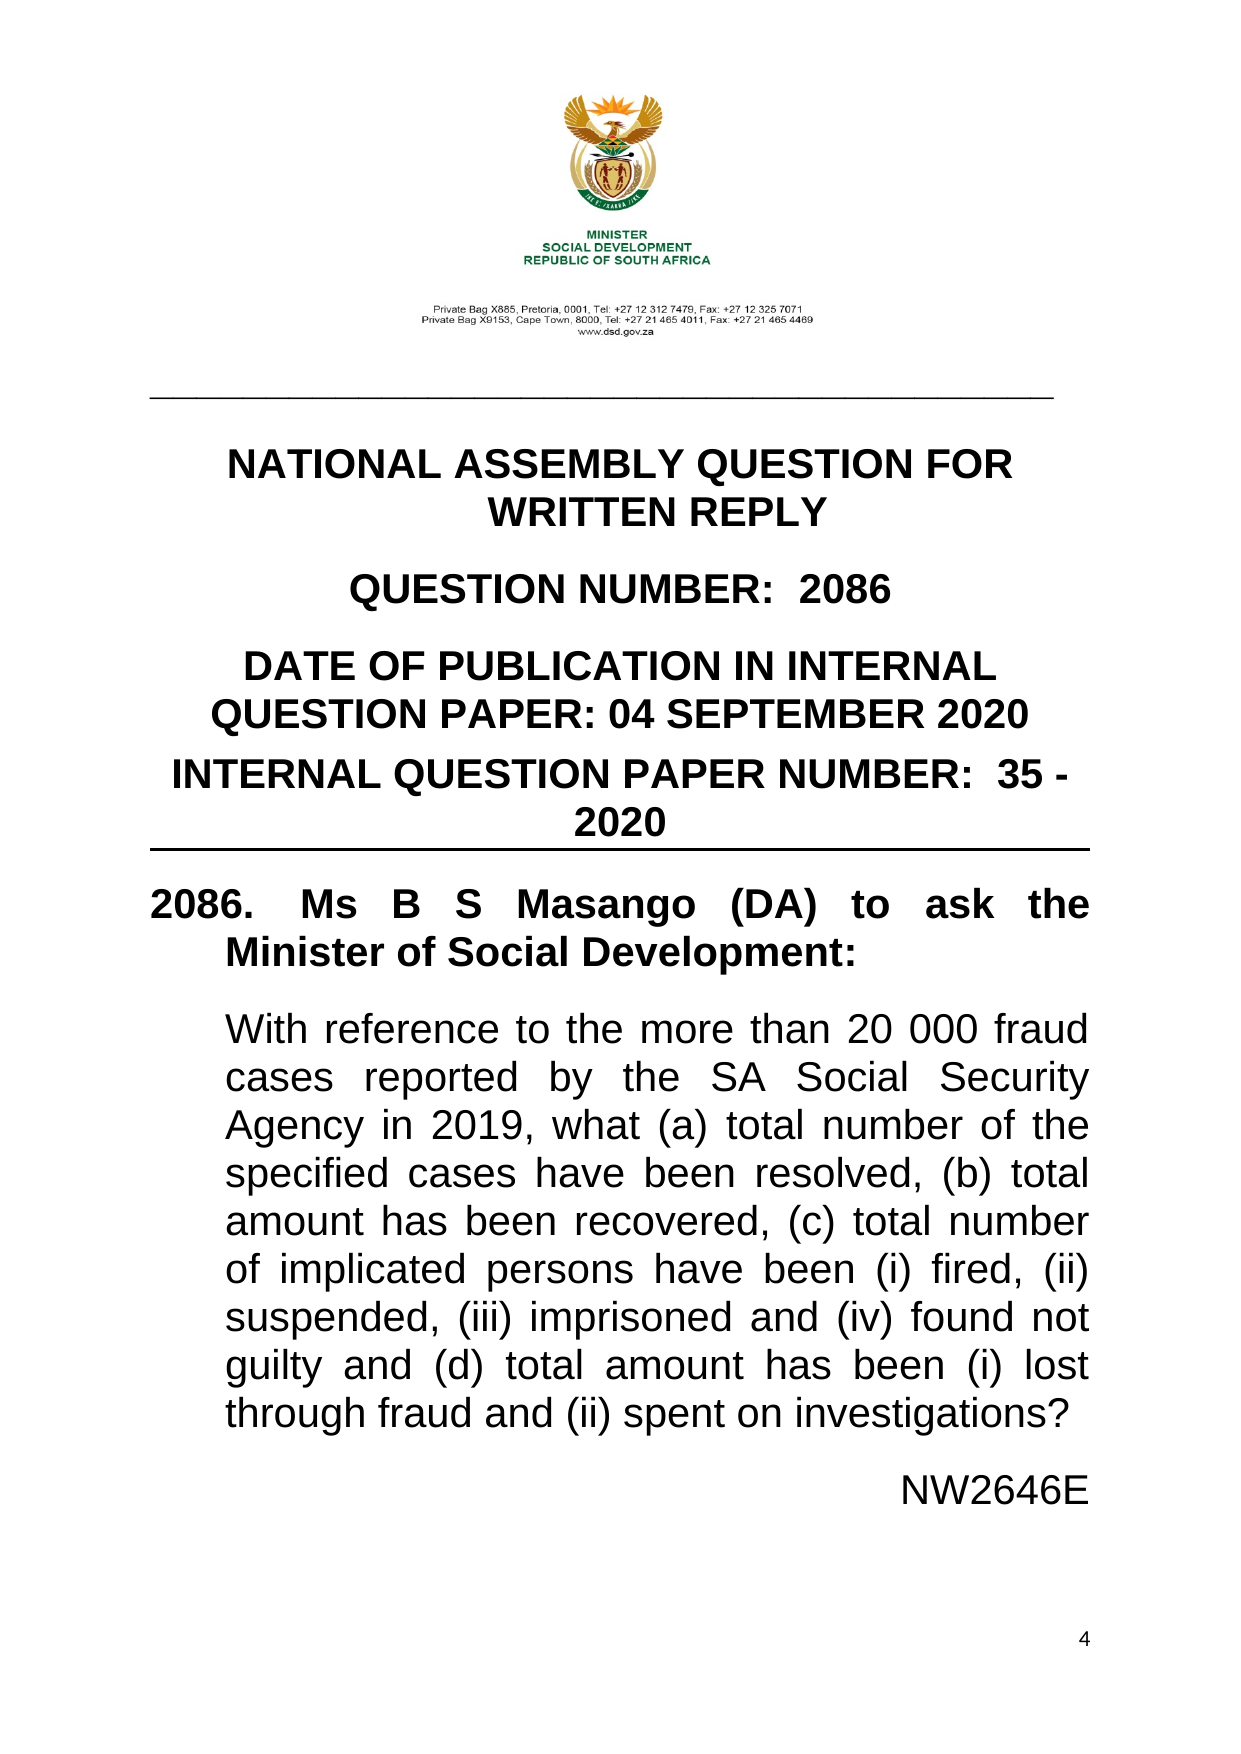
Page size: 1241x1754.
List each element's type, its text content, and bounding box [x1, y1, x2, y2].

text INTERNAL QUESTION PAPER NUMBER: 35 - 2020 [150, 750, 1090, 848]
text With reference to the more than 20 000 fraud cases reported by the SA Social Security Agency in 2019, what (a) total number of the specified cases have been resolved, (b) total amount has been recovered, (c) total number of implicated persons have been (i) fired, (ii) suspended, (iii) imprisoned and (iv) found not guilty and (d) total amount has been (i) lost through fraud and (ii) spent on investigations? [225, 1005, 1090, 1436]
text DATE OF PUBLICATION IN INTERNAL QUESTION PAPER: 04 SEPTEMBER 2020 [150, 641, 1090, 737]
text QUESTION NUMBER: 2086 [150, 564, 1090, 612]
text 2086. Ms B S Masango (DA) to ask the Minister of Social Development: [150, 880, 1090, 976]
picture [280, 73, 960, 356]
text Deputy Minister_______________________________________ [150, 355, 1090, 403]
text NW2646E [225, 1465, 1090, 1513]
text NATIONAL ASSEMBLY QUESTION FOR WRITTEN REPLY [150, 439, 1090, 535]
